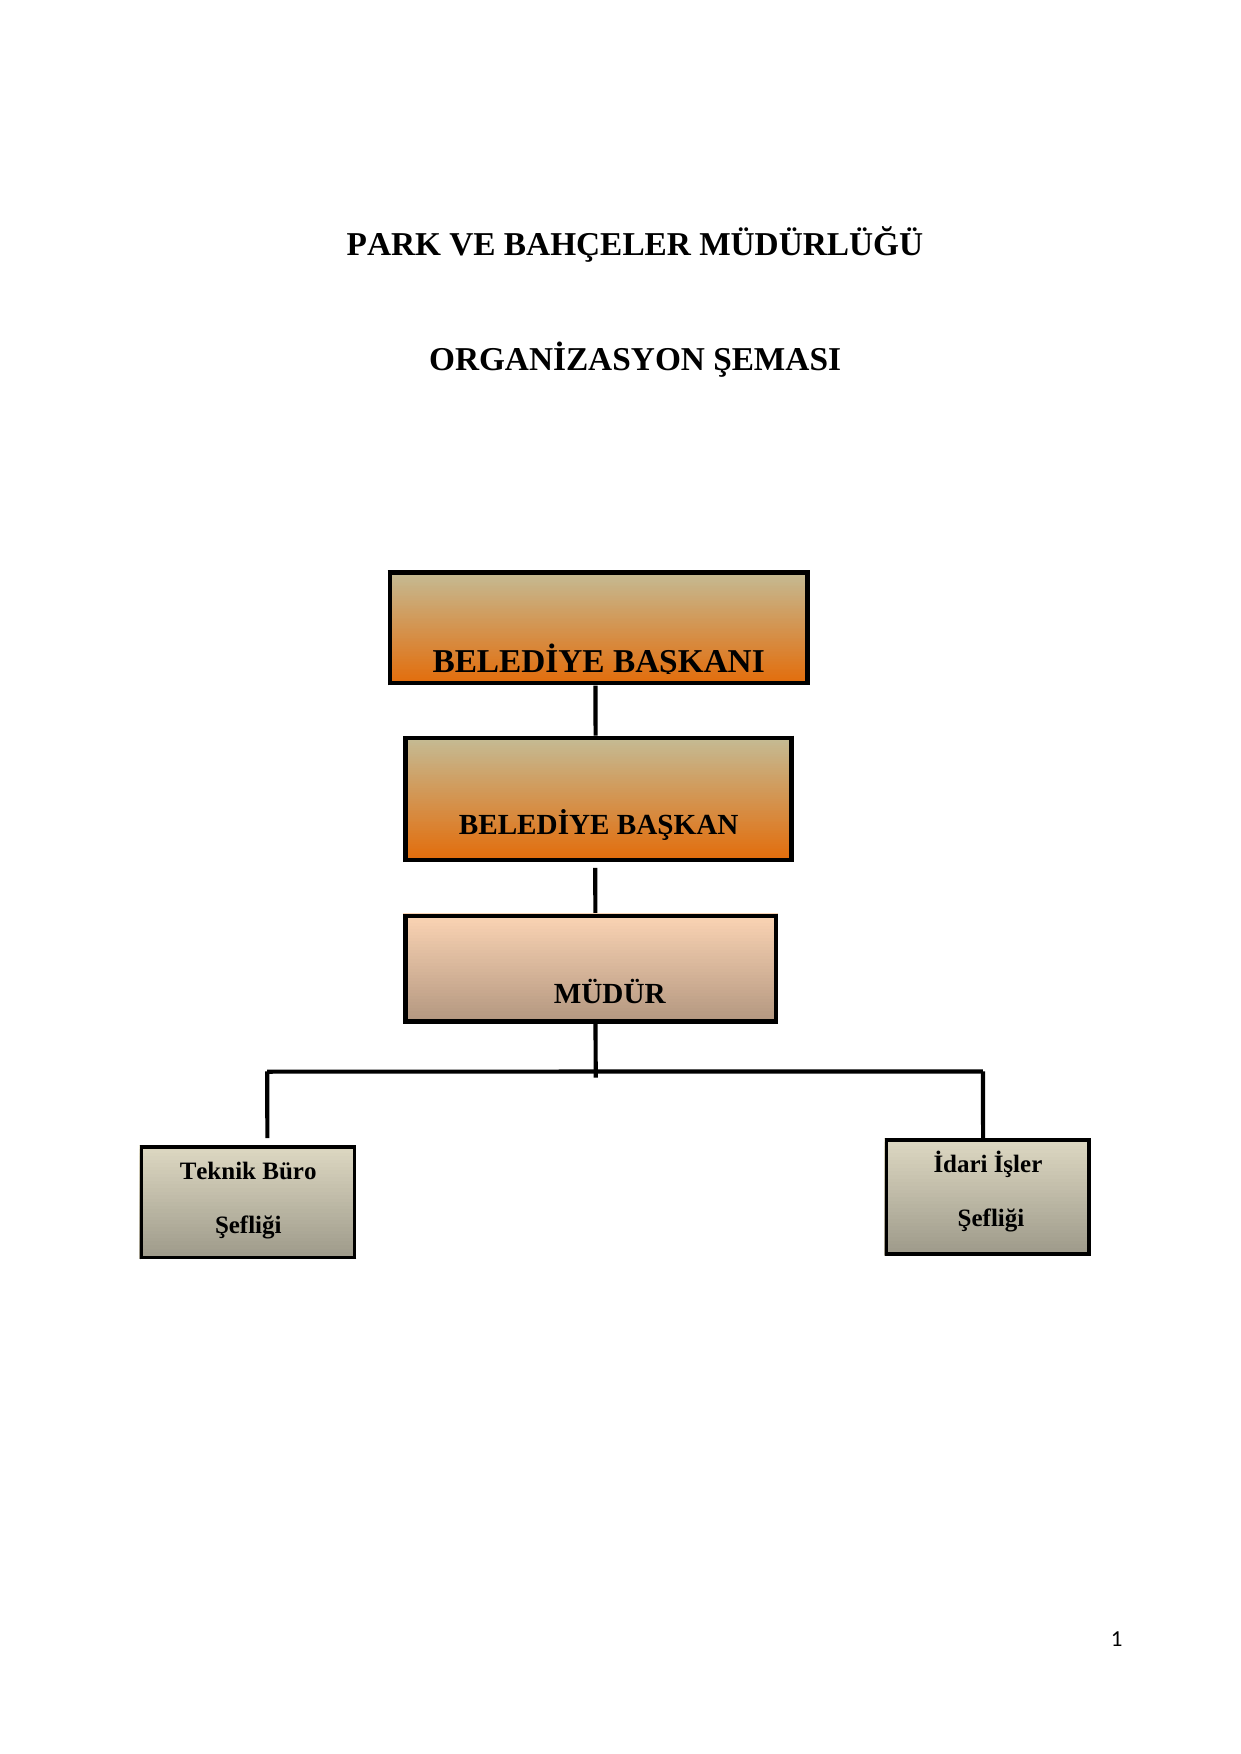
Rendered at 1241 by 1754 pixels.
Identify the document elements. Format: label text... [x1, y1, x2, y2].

text ORGANİZASYON ŞEMASI [148, 339, 1122, 378]
text PARK VE BAHÇELER MÜDÜRLÜĞÜ [148, 224, 1122, 263]
